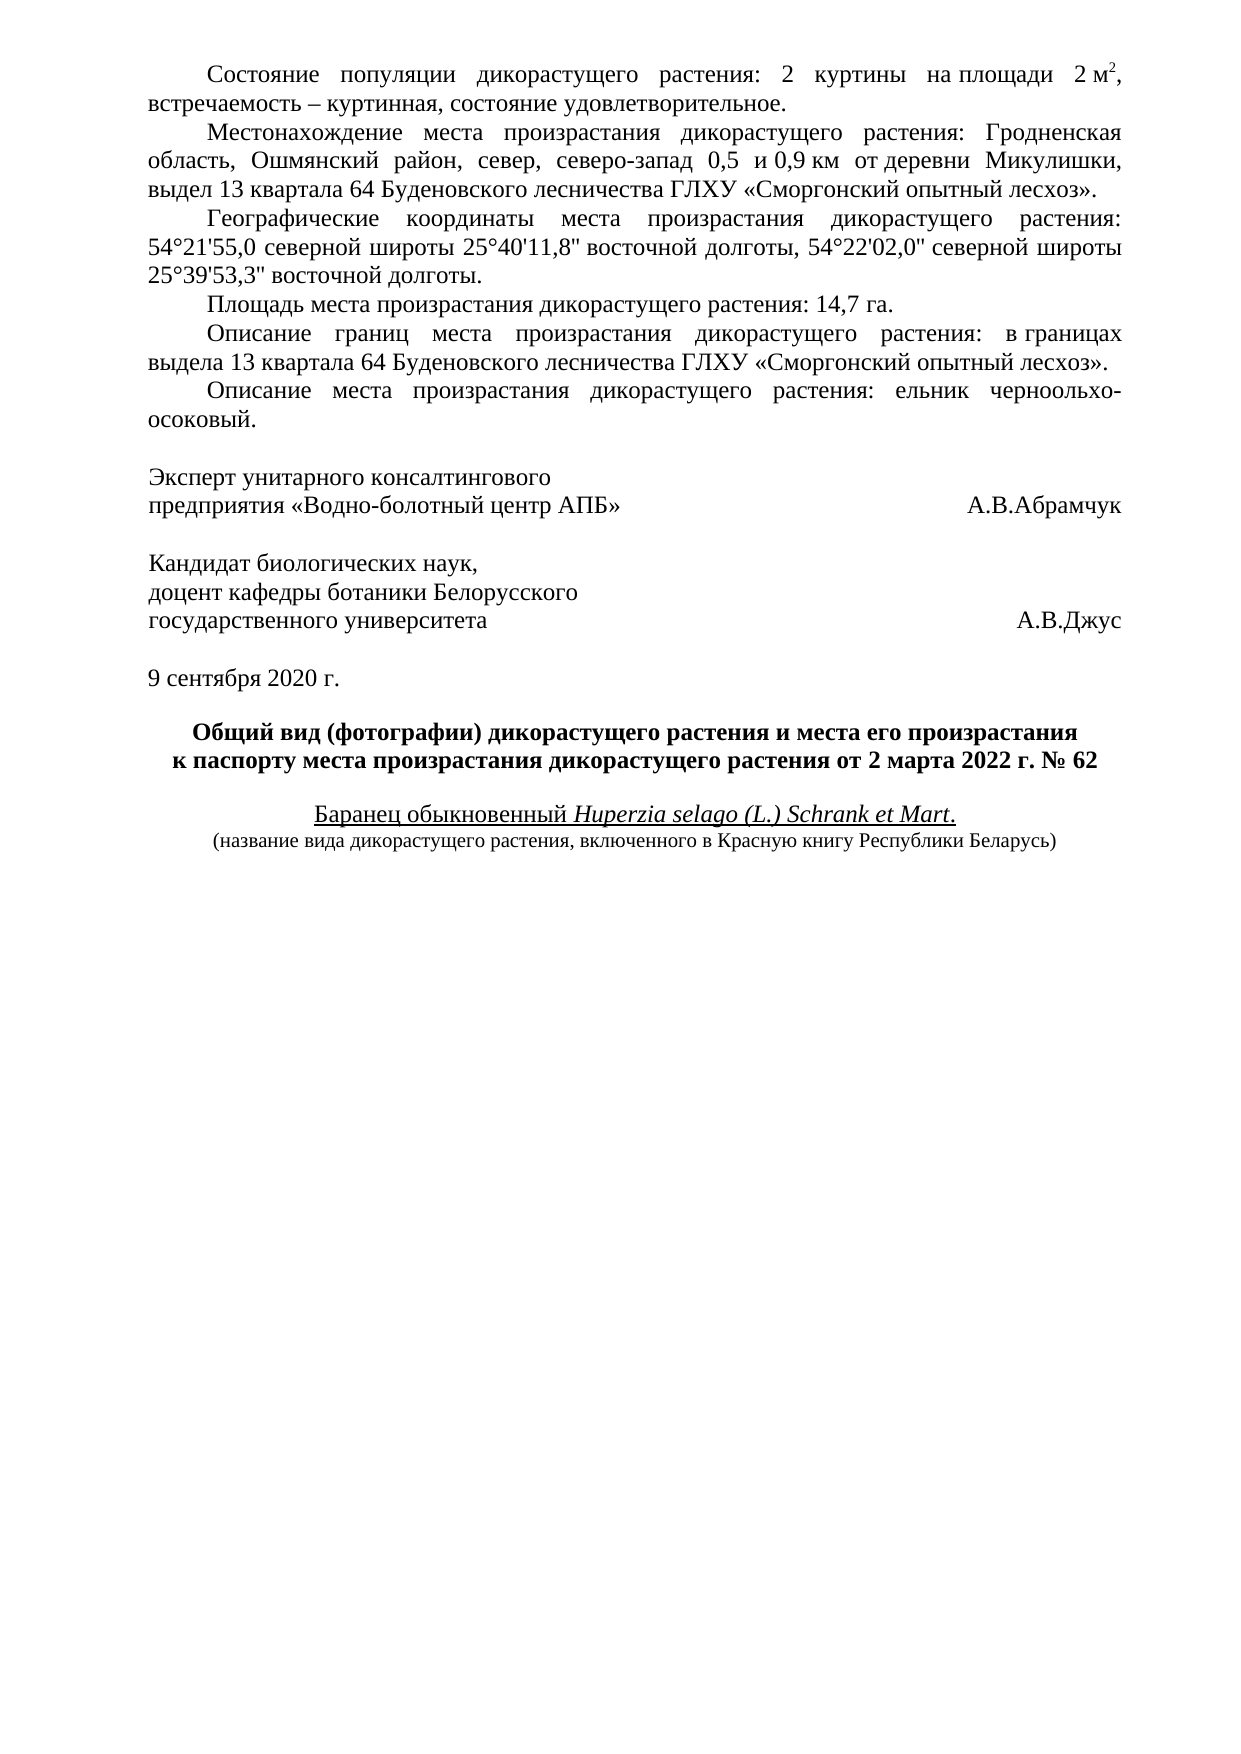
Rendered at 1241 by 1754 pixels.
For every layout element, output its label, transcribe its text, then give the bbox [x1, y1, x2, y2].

text Географические координаты места произрастания дикорастущего растения: 54°21'55,0 северной широты 25°40'11,8'' восточной долготы, 54°22'02,0'' северной широты 25°39'53,3'' восточной долготы. [148, 203, 1122, 289]
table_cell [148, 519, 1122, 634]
text Описание границ места произрастания дикорастущего растения: в границах выдела 13 квартала 64 Буденовского лесничества ГЛХУ «Сморгонский опытный лесхоз». [148, 318, 1122, 375]
text Баранец обыкновенный Huperzia selago (L.) Schrank et Mart. [148, 799, 1122, 828]
text Общий вид (фотографии) дикорастущего растения и места его произрастания к паспорту места произрастания дикорастущего растения от 2 марта 2022 г. № 62 [148, 717, 1122, 774]
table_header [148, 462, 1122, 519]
text Описание места произрастания дикорастущего растения: ельник черноольхо-осоковый. [148, 375, 1122, 433]
text Местонахождение места произрастания дикорастущего растения: Гродненская область, Ошмянский район, север, северо-запад 0,5 и 0,9 км от деревни Микулишки, выдел 13 квартала 64 Буденовского лесничества ГЛХУ «Сморгонский опытный лесхоз». [148, 117, 1122, 203]
text Площадь места произрастания дикорастущего растения: 14,7 га. [148, 289, 1122, 318]
text 9 сентября 2020 г. [148, 663, 1122, 692]
text (название вида дикорастущего растения, включенного в Красную книгу Республики Беларусь) [148, 828, 1122, 852]
text Состояние популяции дикорастущего растения: 2 куртины на площади 2 м2, встречаемость – куртинная, состояние удовлетворительное. [148, 59, 1122, 117]
